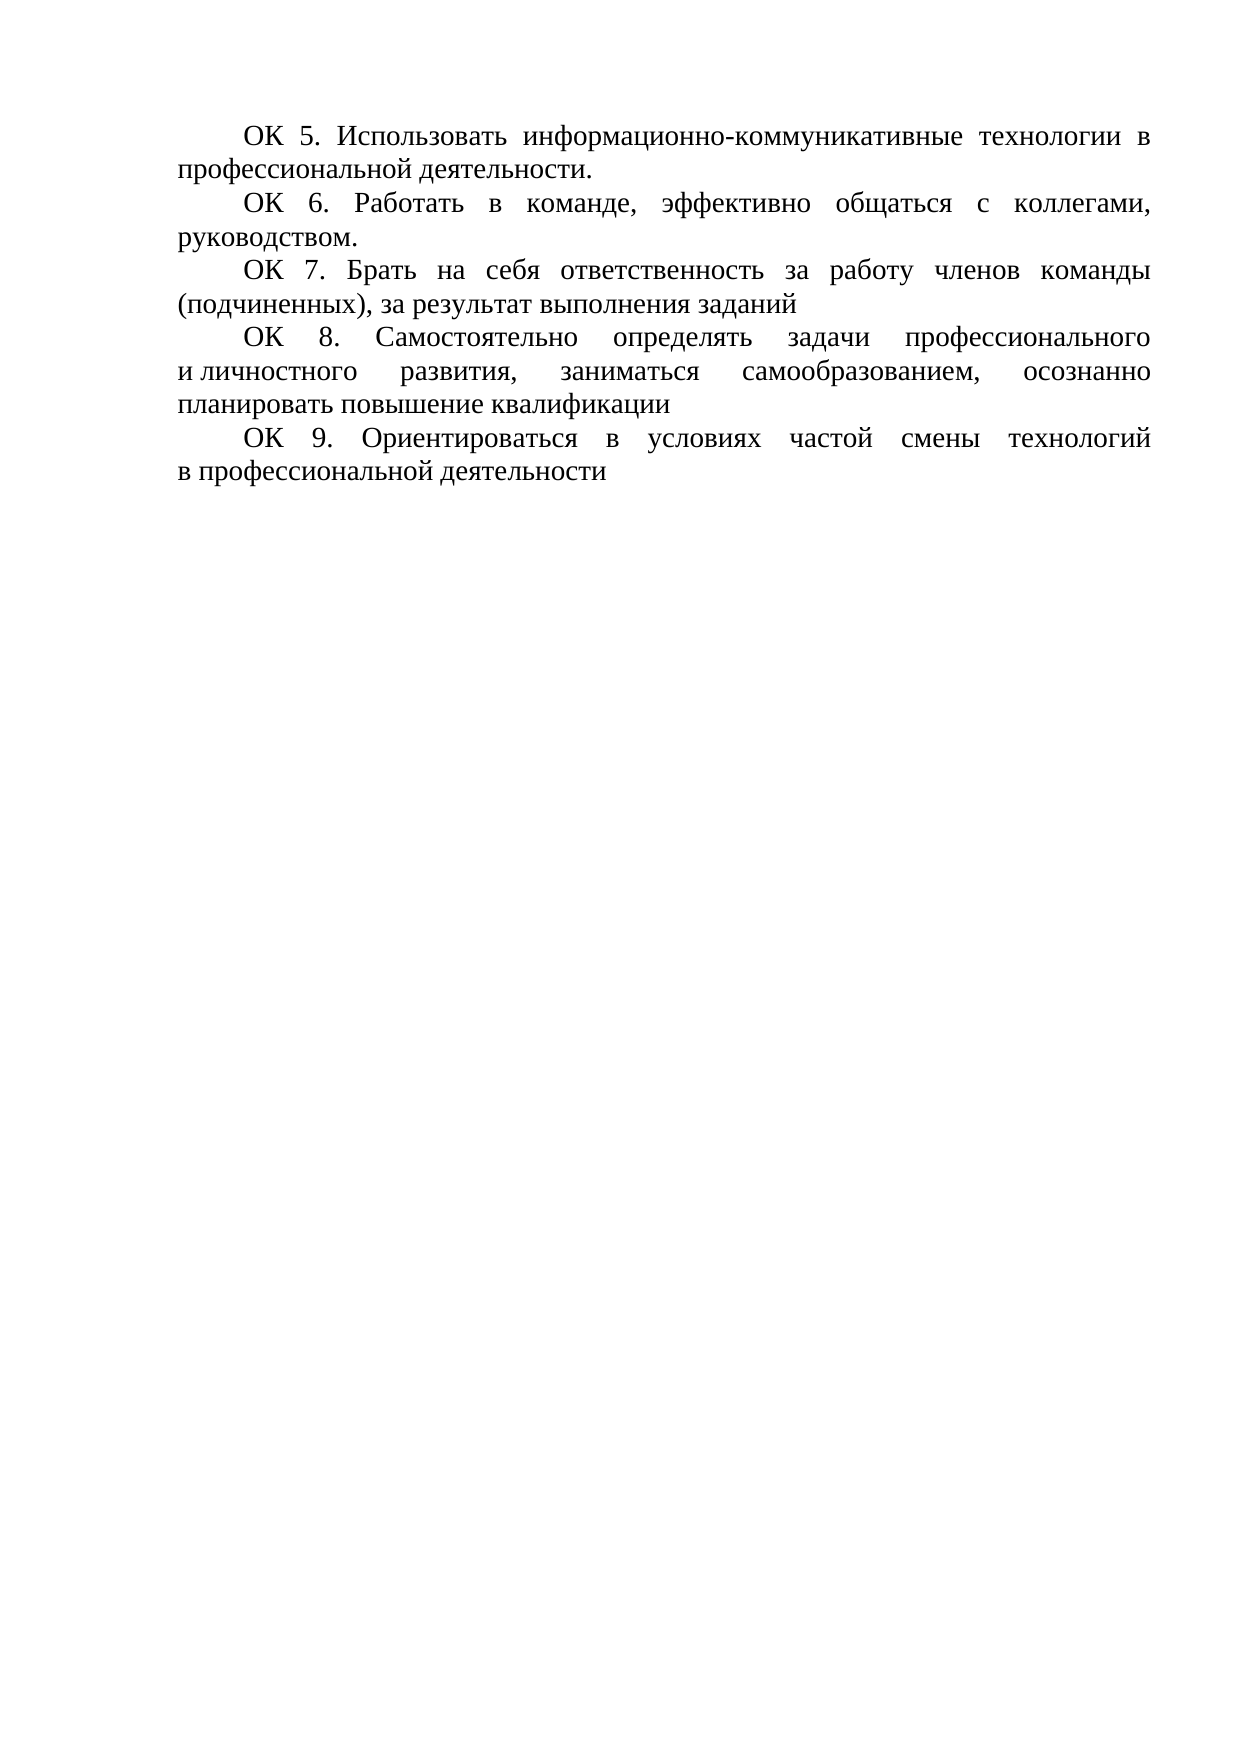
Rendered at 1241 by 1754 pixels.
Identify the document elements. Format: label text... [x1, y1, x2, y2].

text ОК 6. Работать в команде, эффективно общаться с коллегами, руководством. [177, 185, 1152, 252]
text ОК 7. Брать на себя ответственность за работу членов команды (подчиненных), за результат выполнения заданий [177, 252, 1152, 319]
text ОК 8. Самостоятельно определять задачи профессионального и личностного развития, заниматься самообразованием, осознанно планировать повышение квалификации [177, 319, 1152, 420]
text ОК 9. Ориентироваться в условиях частой смены технологий в профессиональной деятельности [177, 420, 1152, 487]
text ОК 5. Использовать информационно-коммуникативные технологии в профессиональной деятельности. [177, 118, 1152, 185]
